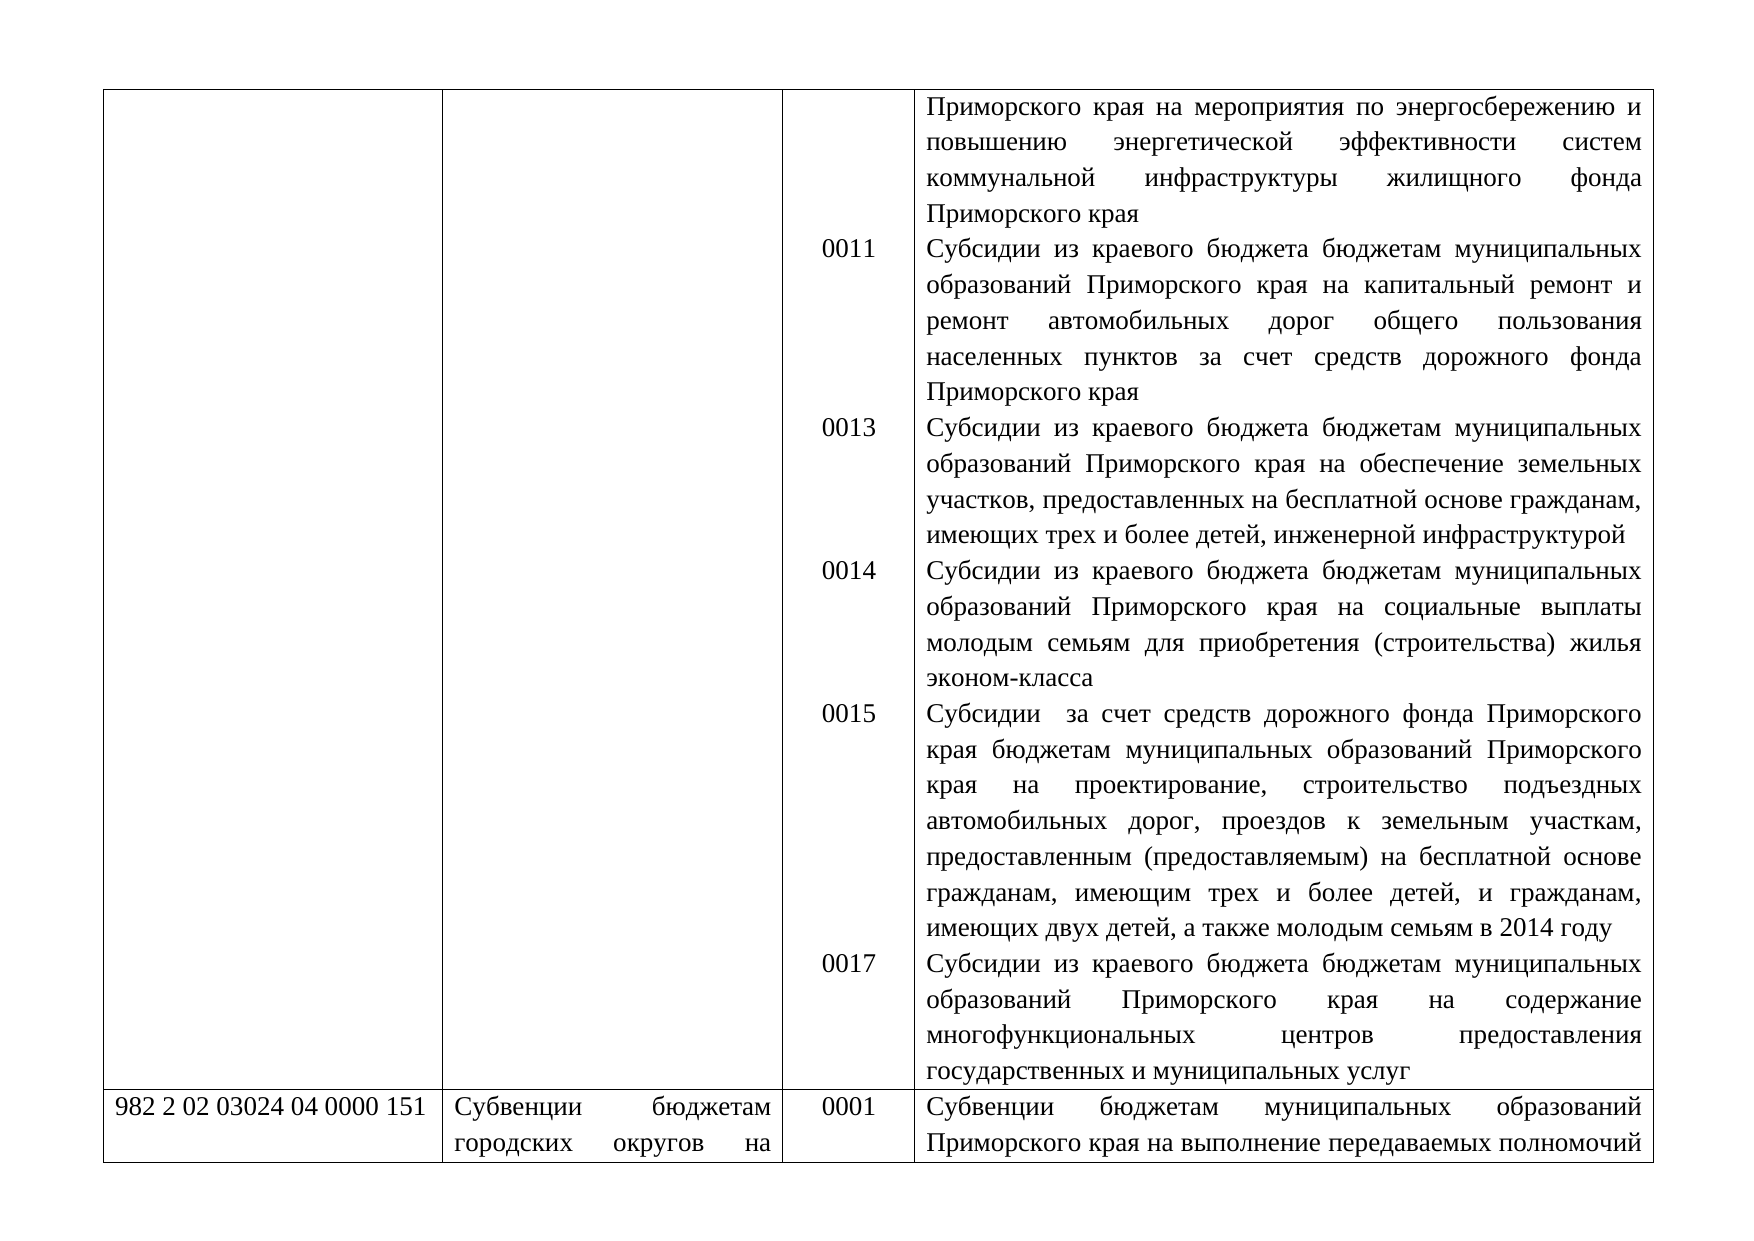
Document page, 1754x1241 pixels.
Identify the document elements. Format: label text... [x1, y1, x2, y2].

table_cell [915, 90, 1653, 1089]
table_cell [104, 90, 442, 1089]
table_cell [915, 1090, 1653, 1162]
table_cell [443, 90, 782, 1089]
table_cell 0001 0003 0006 0007 [783, 1090, 914, 1162]
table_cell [104, 1090, 442, 1162]
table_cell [443, 1090, 782, 1162]
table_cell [783, 90, 914, 1089]
